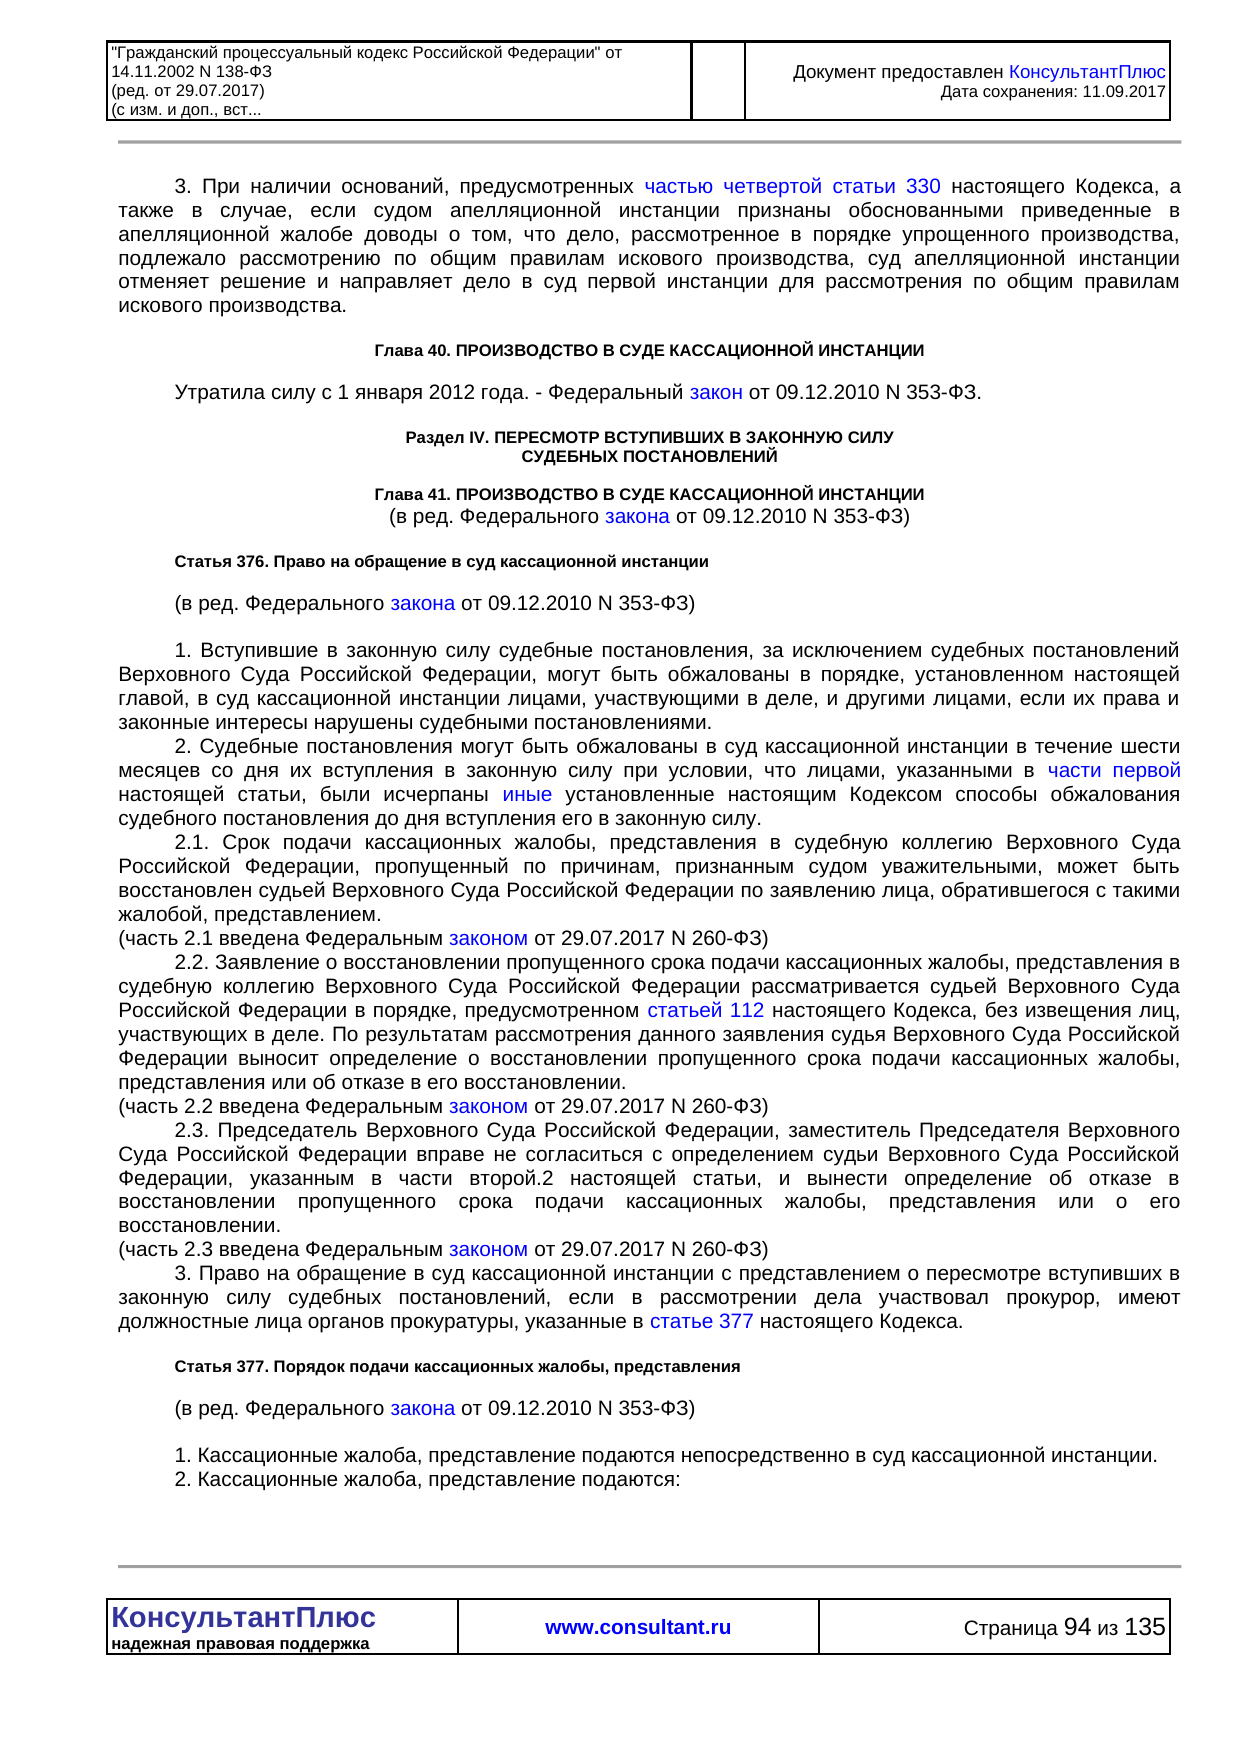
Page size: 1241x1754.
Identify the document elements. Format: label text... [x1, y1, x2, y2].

text 2.1. Срок подачи кассационных жалобы, представления в судебную коллегию Верховного Суда Российской Федерации, пропущенный по причинам, признанным судом уважительными, может быть восстановлен судьей Верховного Суда Российской Федерации по заявлению лица, обратившегося с такими жалобой, представлением. [118, 830, 1181, 926]
text Статья 376. Право на обращение в суд кассационной инстанции [118, 552, 1181, 571]
text (в ред. Федерального закона от 09.12.2010 N 353-ФЗ) [118, 1395, 1181, 1419]
text 2. Судебные постановления могут быть обжалованы в суд кассационной инстанции в течение шести месяцев со дня их вступления в законную силу при условии, что лицами, указанными в части первой настоящей статьи, были исчерпаны иные установленные настоящим Кодексом способы обжалования судебного постановления до дня вступления его в законную силу. [118, 734, 1181, 830]
text (в ред. Федерального закона от 09.12.2010 N 353-ФЗ) [118, 504, 1181, 528]
text 2.2. Заявление о восстановлении пропущенного срока подачи кассационных жалобы, представления в судебную коллегию Верховного Суда Российской Федерации рассматривается судьей Верховного Суда Российской Федерации в порядке, предусмотренном статьей 112 настоящего Кодекса, без извещения лиц, участвующих в деле. По результатам рассмотрения данного заявления судья Верховного Суда Российской Федерации выносит определение о восстановлении пропущенного срока подачи кассационных жалобы, представления или об отказе в его восстановлении. [118, 950, 1181, 1093]
text Утратила силу с 1 января 2012 года. - Федеральный закон от 09.12.2010 N 353-ФЗ. [118, 379, 1181, 403]
text 2. Кассационные жалоба, представление подаются: [118, 1467, 1181, 1491]
text Глава 40. ПРОИЗВОДСТВО В СУДЕ КАССАЦИОННОЙ ИНСТАНЦИИ [118, 341, 1181, 360]
text 3. При наличии оснований, предусмотренных частью четвертой статьи 330 настоящего Кодекса, а также в случае, если судом апелляционной инстанции признаны обоснованными приведенные в апелляционной жалобе доводы о том, что дело, рассмотренное в порядке упрощенного производства, подлежало рассмотрению по общим правилам искового производства, суд апелляционной инстанции отменяет решение и направляет дело в суд первой инстанции для рассмотрения по общим правилам искового производства. [118, 173, 1181, 317]
text Раздел IV. ПЕРЕСМОТР ВСТУПИВШИХ В ЗАКОННУЮ СИЛУ [118, 427, 1181, 447]
text Статья 377. Порядок подачи кассационных жалобы, представления [118, 1357, 1181, 1376]
text 2.3. Председатель Верховного Суда Российской Федерации, заместитель Председателя Верховного Суда Российской Федерации вправе не согласиться с определением судьи Верховного Суда Российской Федерации, указанным в части второй.2 настоящей статьи, и вынести определение об отказе в восстановлении пропущенного срока подачи кассационных жалобы, представления или о его восстановлении. [118, 1117, 1181, 1237]
text Глава 41. ПРОИЗВОДСТВО В СУДЕ КАССАЦИОННОЙ ИНСТАНЦИИ [118, 485, 1181, 504]
text (часть 2.1 введена Федеральным законом от 29.07.2017 N 260-ФЗ) [118, 926, 1181, 950]
text СУДЕБНЫХ ПОСТАНОВЛЕНИЙ [118, 447, 1181, 466]
text (в ред. Федерального закона от 09.12.2010 N 353-ФЗ) [118, 590, 1181, 614]
text (часть 2.2 введена Федеральным законом от 29.07.2017 N 260-ФЗ) [118, 1093, 1181, 1117]
text 3. Право на обращение в суд кассационной инстанции с представлением о пересмотре вступивших в законную силу судебных постановлений, если в рассмотрении дела участвовал прокурор, имеют должностные лица органов прокуратуры, указанные в статье 377 настоящего Кодекса. [118, 1261, 1181, 1333]
text 1. Кассационные жалоба, представление подаются непосредственно в суд кассационной инстанции. [118, 1443, 1181, 1467]
text (часть 2.3 введена Федеральным законом от 29.07.2017 N 260-ФЗ) [118, 1237, 1181, 1261]
text 1. Вступившие в законную силу судебные постановления, за исключением судебных постановлений Верховного Суда Российской Федерации, могут быть обжалованы в порядке, установленном настоящей главой, в суд кассационной инстанции лицами, участвующими в деле, и другими лицами, если их права и законные интересы нарушены судебными постановлениями. [118, 638, 1181, 734]
